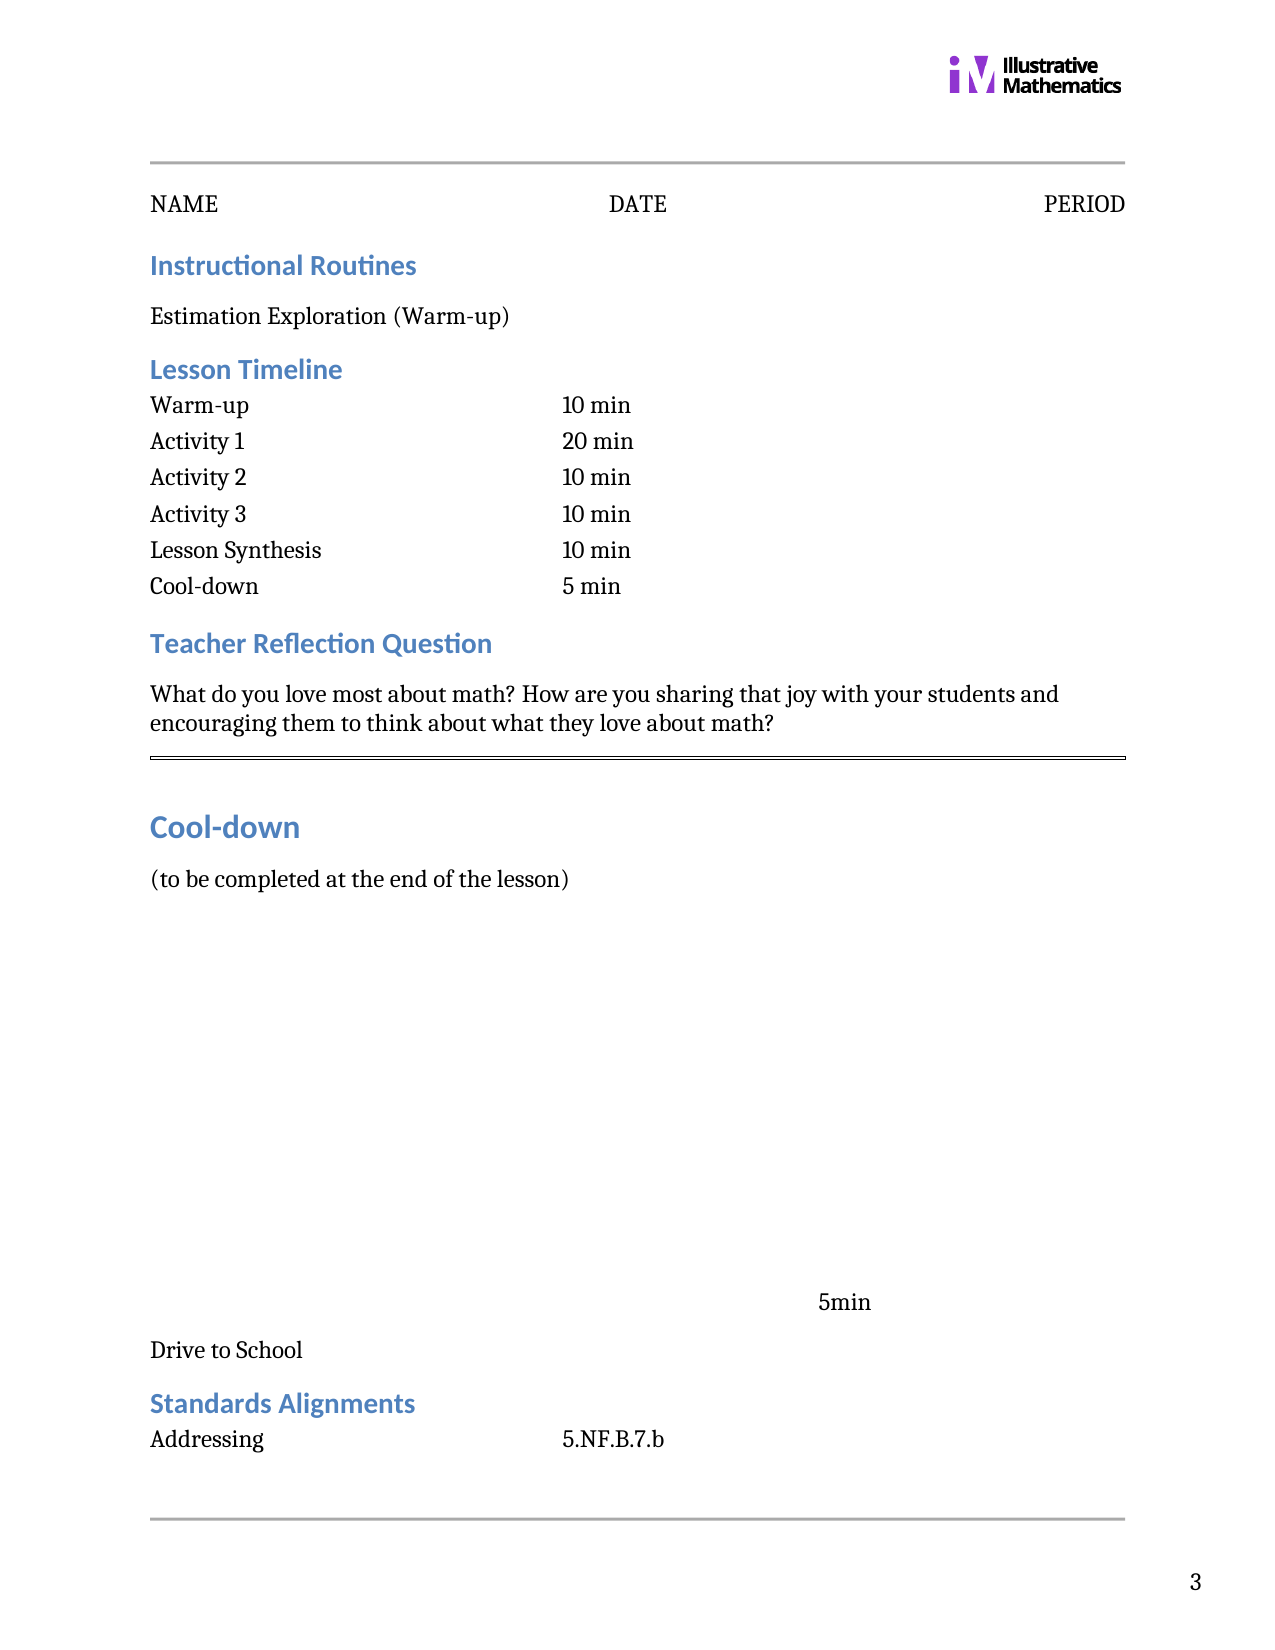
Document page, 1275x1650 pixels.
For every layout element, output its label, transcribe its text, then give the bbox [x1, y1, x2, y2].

table_cell Activity 3 [139, 496, 551, 532]
table_cell 5 min [551, 568, 964, 604]
subtitle Cool-down [150, 806, 1125, 846]
text Estimation Exploration (Warm-up) [150, 302, 1125, 331]
table_cell Cool-down [139, 568, 551, 604]
text What do you love most about math? How are you sharing that joy with your students and encouraging them to think about what they love about math? [150, 680, 1125, 737]
subtitle Lesson Timeline [150, 351, 1125, 387]
table_header 10 min [551, 387, 964, 423]
table_header 5.NF.B.7.b [551, 1421, 964, 1457]
table_cell 20 min [551, 423, 964, 459]
table_cell Activity 1 [139, 423, 551, 459]
table_cell 10 min [551, 496, 964, 532]
subtitle Standards Alignments [150, 1385, 1125, 1421]
text Drive to School [150, 1336, 1125, 1364]
table_cell Lesson Synthesis [139, 532, 551, 568]
table_header Warm-up [139, 387, 551, 423]
picture [949, 55, 1121, 93]
table_cell 10 min [551, 460, 964, 496]
subtitle Teacher Reflection Question [150, 625, 1125, 661]
table_cell Activity 2 [139, 460, 551, 496]
subtitle Instructional Routines [150, 247, 1125, 283]
table_cell 10 min [551, 532, 964, 568]
table_header Addressing [139, 1421, 551, 1457]
text (to be completed at the end of the lesson) 5min [150, 865, 1125, 1317]
